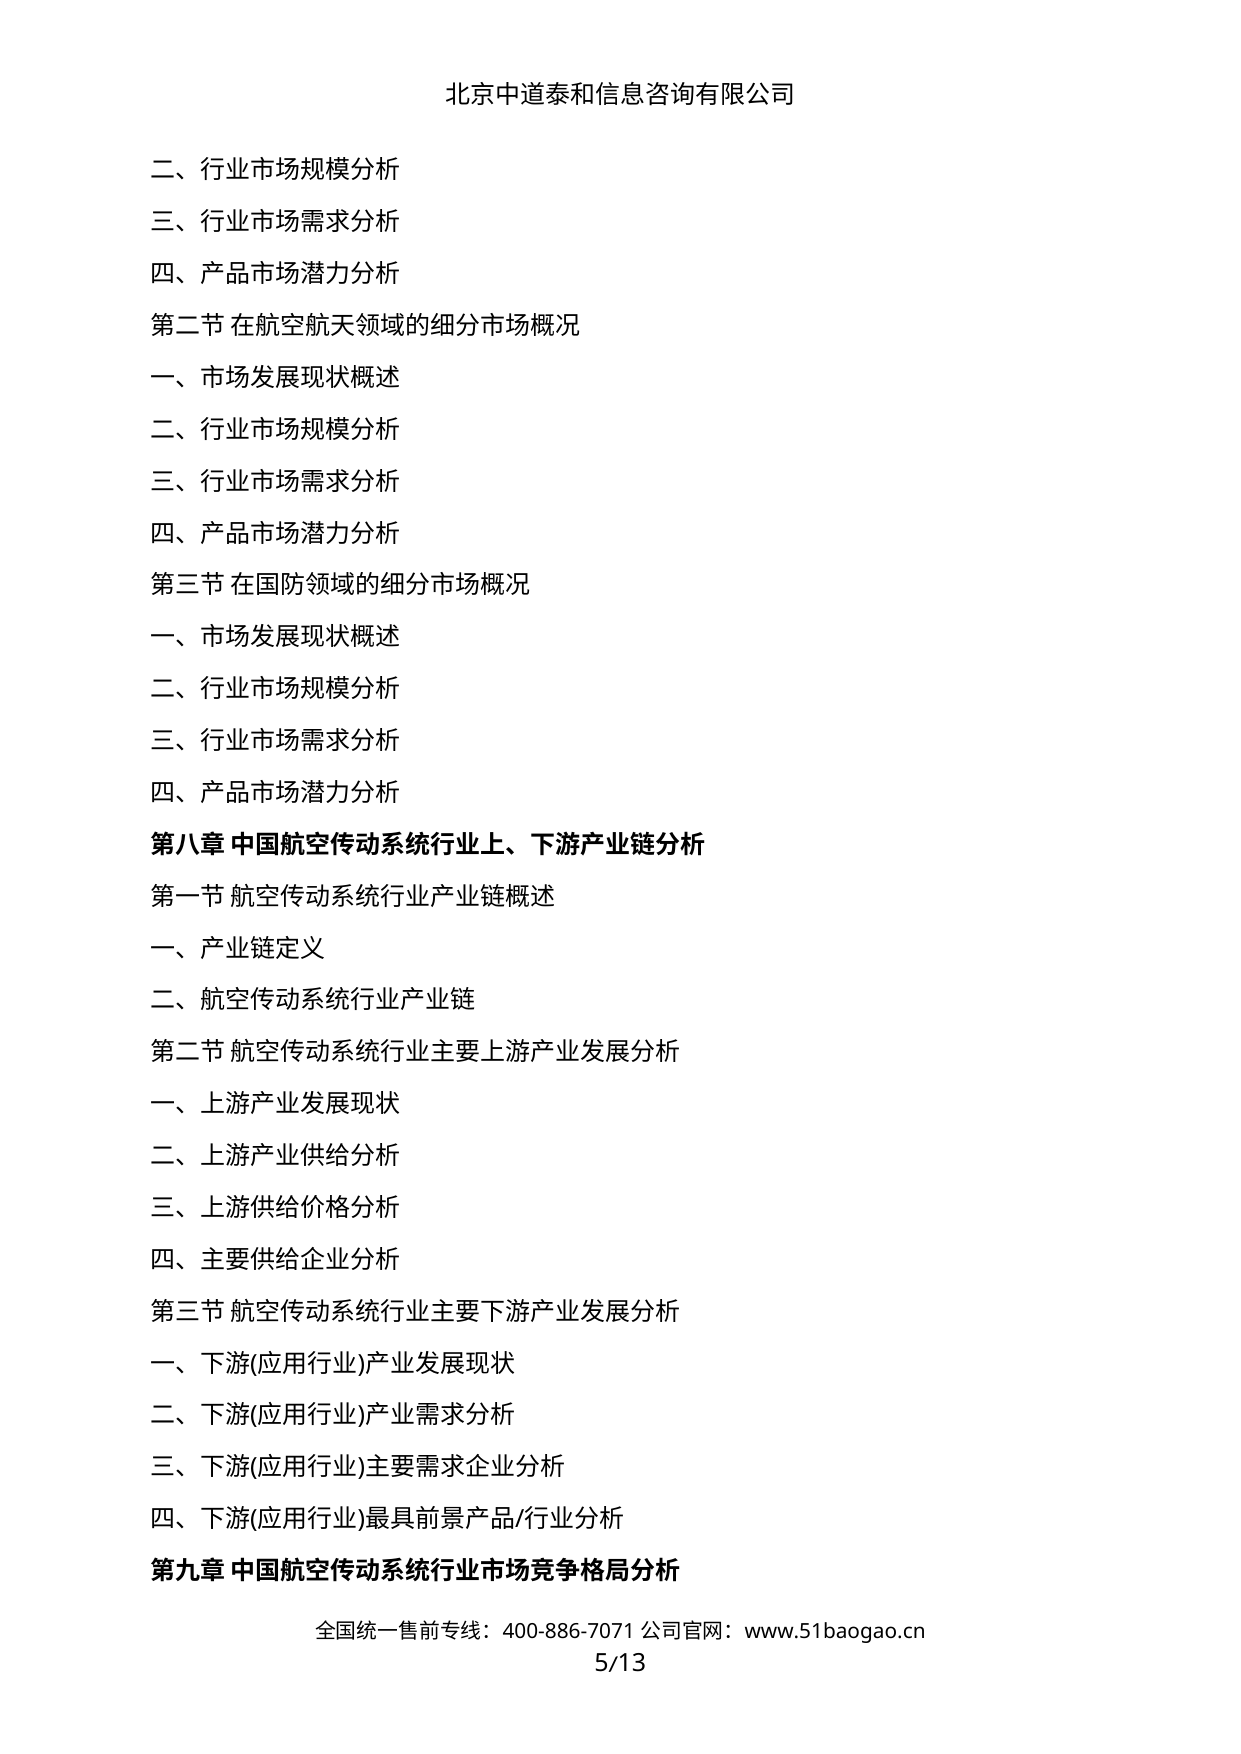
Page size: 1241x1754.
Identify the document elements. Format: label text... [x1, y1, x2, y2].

text 一、市场发展现状概述 [150, 357, 1090, 394]
text 三、行业市场需求分析 [150, 721, 1090, 757]
text 四、产品市场潜力分析 [150, 513, 1090, 549]
text 四、主要供给企业分析 [150, 1239, 1090, 1276]
text 第三节 航空传动系统行业主要下游产业发展分析 [150, 1291, 1090, 1327]
text 三、行业市场需求分析 [150, 461, 1090, 497]
text 四、下游(应用行业)最具前景产品/行业分析 [150, 1499, 1090, 1535]
text 第二节 在航空航天领域的细分市场概况 [150, 306, 1090, 342]
text 四、产品市场潜力分析 [150, 254, 1090, 290]
text 第二节 航空传动系统行业主要上游产业发展分析 [150, 1032, 1090, 1068]
text 三、下游(应用行业)主要需求企业分析 [150, 1447, 1090, 1483]
text 二、航空传动系统行业产业链 [150, 980, 1090, 1016]
text 一、下游(应用行业)产业发展现状 [150, 1343, 1090, 1379]
text 一、上游产业发展现状 [150, 1084, 1090, 1120]
text 一、产业链定义 [150, 928, 1090, 964]
text 三、上游供给价格分析 [150, 1187, 1090, 1224]
text 二、下游(应用行业)产业需求分析 [150, 1395, 1090, 1431]
text 第三节 在国防领域的细分市场概况 [150, 565, 1090, 601]
text 三、行业市场需求分析 [150, 202, 1090, 238]
text 第九章 中国航空传动系统行业市场竞争格局分析 [150, 1551, 1090, 1587]
text 第八章 中国航空传动系统行业上、下游产业链分析 [150, 824, 1090, 861]
text 四、产品市场潜力分析 [150, 772, 1090, 809]
text 二、行业市场规模分析 [150, 150, 1090, 186]
text 二、行业市场规模分析 [150, 669, 1090, 705]
text 一、市场发展现状概述 [150, 617, 1090, 653]
text 二、行业市场规模分析 [150, 409, 1090, 446]
text 第一节 航空传动系统行业产业链概述 [150, 876, 1090, 912]
text 二、上游产业供给分析 [150, 1136, 1090, 1172]
